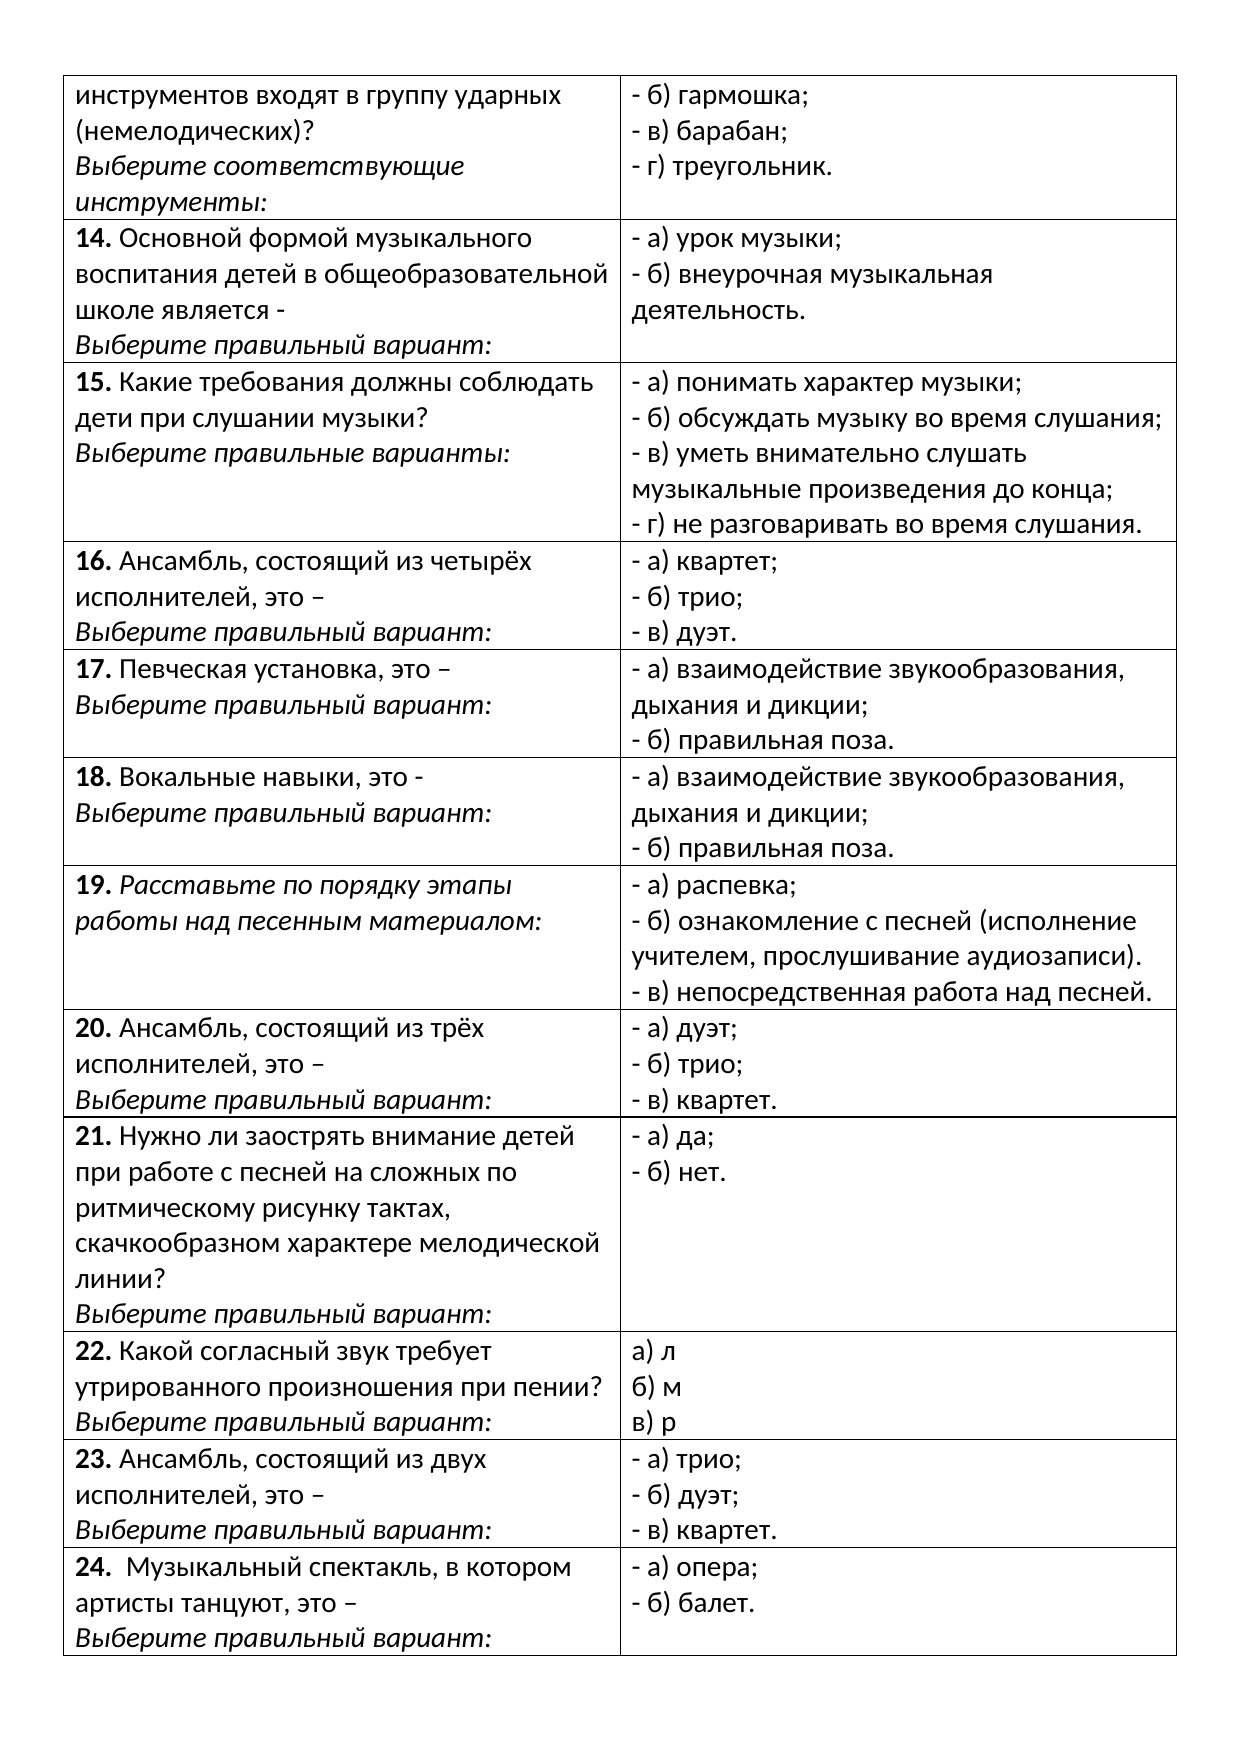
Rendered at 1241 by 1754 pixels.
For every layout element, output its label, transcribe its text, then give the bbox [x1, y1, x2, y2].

table_cell - а) квартет; - б) трио; - в) дуэт. [621, 542, 1176, 649]
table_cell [621, 76, 1176, 218]
table_cell 24. Музыкальный спектакль, в котором артисты танцуют, это – Выберите правильный вариант: [64, 1548, 620, 1655]
table_cell 21. Нужно ли заострять внимание детей при работе с песней на сложных по ритмическому рисунку тактах, скачкообразном характере мелодической линии? Выберите правильный вариант: [64, 1118, 620, 1331]
table_cell - а) распевка; - б) ознакомление с песней (исполнение учителем, прослушивание аудиозаписи). - в) непосредственная работа над песней. [621, 866, 1176, 1008]
table_cell - а) урок музыки; - б) внеурочная музыкальная деятельность. [621, 220, 1176, 362]
table_cell - а) да; - б) нет. [621, 1118, 1176, 1331]
table_cell - а) взаимодействие звукообразования, дыхания и дикции; - б) правильная поза. [621, 758, 1176, 865]
table_cell - а) дуэт; - б) трио; - в) квартет. [621, 1010, 1176, 1116]
table_cell 22. Какой согласный звук требует утрированного произношения при пении? Выберите правильный вариант: [64, 1332, 620, 1439]
table_cell 18. Вокальные навыки, это - Выберите правильный вариант: [64, 758, 620, 865]
table_cell - а) трио; - б) дуэт; - в) квартет. [621, 1440, 1176, 1547]
table_cell 17. Певческая установка, это – Выберите правильный вариант: [64, 650, 620, 757]
table_cell - а) понимать характер музыки; - б) обсуждать музыку во время слушания; - в) уметь внимательно слушать музыкальные произведения до конца; - г) не разговаривать во время слушания. [621, 363, 1176, 541]
table_cell 19. Расставьте по порядку этапы работы над песенным материалом: [64, 866, 620, 1008]
table_cell 23. Ансамбль, состоящий из двух исполнителей, это – Выберите правильный вариант: [64, 1440, 620, 1547]
table_cell - а) опера; - б) балет. [621, 1548, 1176, 1655]
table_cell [64, 76, 620, 218]
table_cell - а) взаимодействие звукообразования, дыхания и дикции; - б) правильная поза. [621, 650, 1176, 757]
table_cell 16. Ансамбль, состоящий из четырёх исполнителей, это – Выберите правильный вариант: [64, 542, 620, 649]
table_cell 15. Какие требования должны соблюдать дети при слушании музыки? Выберите правильные варианты: [64, 363, 620, 541]
table_cell 14. Основной формой музыкального воспитания детей в общеобразовательной школе является - Выберите правильный вариант: [64, 220, 620, 362]
table_cell 20. Ансамбль, состоящий из трёх исполнителей, это – Выберите правильный вариант: [64, 1010, 620, 1116]
table_cell а) л б) м в) р [621, 1332, 1176, 1439]
